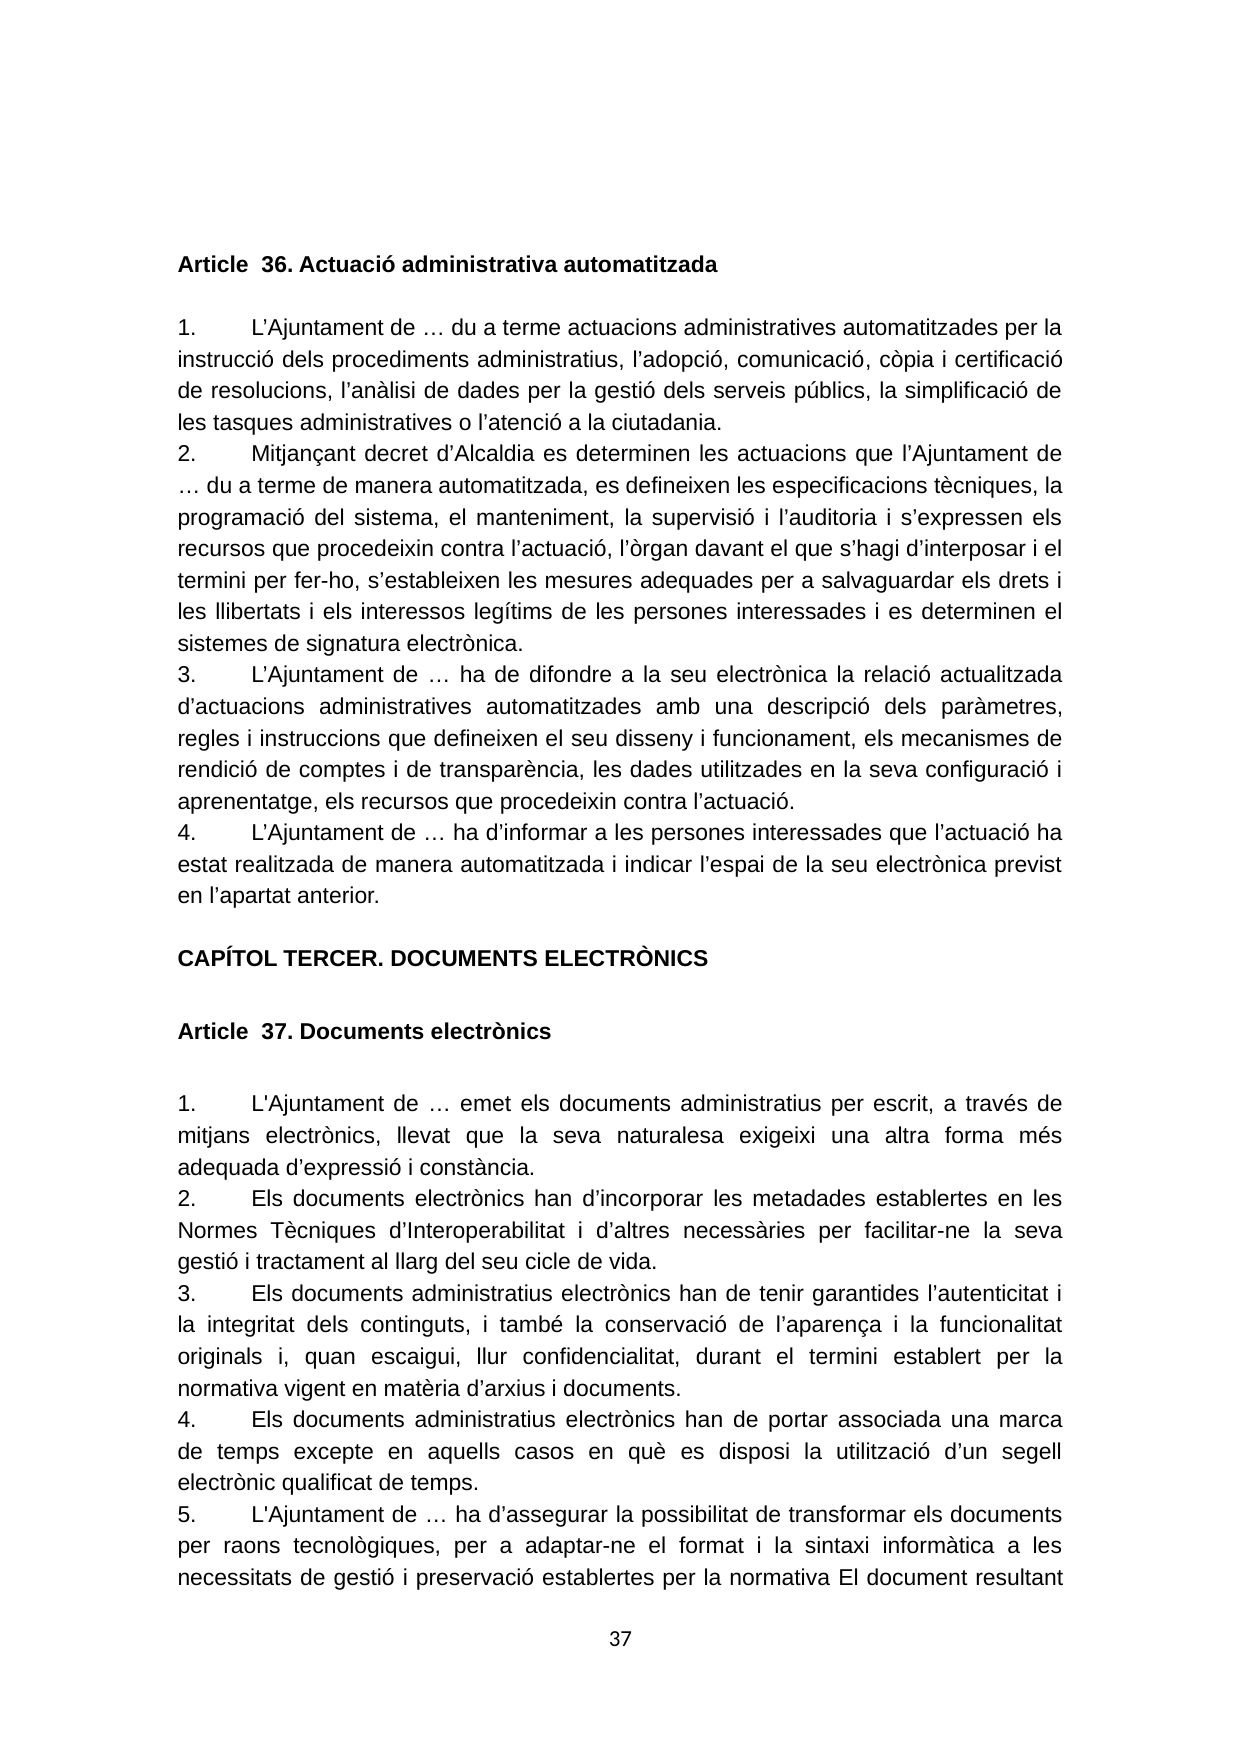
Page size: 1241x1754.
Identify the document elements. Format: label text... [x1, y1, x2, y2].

list Els documents electrònics han d’incorporar les metadades establertes en les Normes Tècniques d’Interoperabilitat i d’altres necessàries per facilitar-ne la seva gestió i tractament al llarg del seu cicle de vida. [177, 1185, 1063, 1274]
list Els documents administratius electrònics han de portar associada una marca de temps excepte en aquells casos en què es disposi la utilització d’un segell electrònic qualificat de temps. [177, 1406, 1063, 1496]
list 3. L’Ajuntament de … ha de difondre a la seu electrònica la relació actualitzada d’actuacions administratives automatitzades amb una descripció dels paràmetres, regles i instruccions que defineixen el seu disseny i funcionament, els mecanismes de rendició de comptes i de transparència, les dades utilitzades en la seva configuració i aprenentatge, els recursos que procedeixin contra l’actuació. [177, 661, 1063, 814]
subtitle Article 37. Documents electrònics [177, 1018, 1063, 1044]
subtitle CAPÍTOL TERCER. DOCUMENTS ELECTRÒNICS [177, 945, 1063, 972]
list 2. Mitjançant decret d’Alcaldia es determinen les actuacions que l’Ajuntament de … du a terme de manera automatitzada, es defineixen les especificacions tècniques, la programació del sistema, el manteniment, la supervisió i l’auditoria i s’expressen els recursos que procedeixin contra l’actuació, l’òrgan davant el que s’hagi d’interposar i el termini per fer-ho, s’estableixen les mesures adequades per a salvaguardar els drets i les llibertats i els interessos legítims de les persones interessades i es determinen el sistemes de signatura electrònica. [177, 440, 1063, 656]
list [177, 1501, 1063, 1590]
list 4. L’Ajuntament de … ha d’informar a les persones interessades que l’actuació ha estat realitzada de manera automatitzada i indicar l’espai de la seu electrònica previst en l’apartat anterior. [177, 819, 1063, 909]
subtitle Article 36. Actuació administrativa automatitzada [177, 251, 1063, 277]
list L'Ajuntament de … emet els documents administratius per escrit, a través de mitjans electrònics, llevat que la seva naturalesa exigeixi una altra forma més adequada d’expressió i constància. [177, 1090, 1063, 1180]
list Els documents administratius electrònics han de tenir garantides l’autenticitat i la integritat dels continguts, i també la conservació de l’aparença i la funcionalitat originals i, quan escaigui, llur confidencialitat, durant el termini establert per la normativa vigent en matèria d’arxius i documents. [177, 1280, 1063, 1401]
list 1. L’Ajuntament de … du a terme actuacions administratives automatitzades per la instrucció dels procediments administratius, l’adopció, comunicació, còpia i certificació de resolucions, l’anàlisi de dades per la gestió dels serveis públics, la simplificació de les tasques administratives o l’atenció a la ciutadania. [177, 314, 1063, 435]
